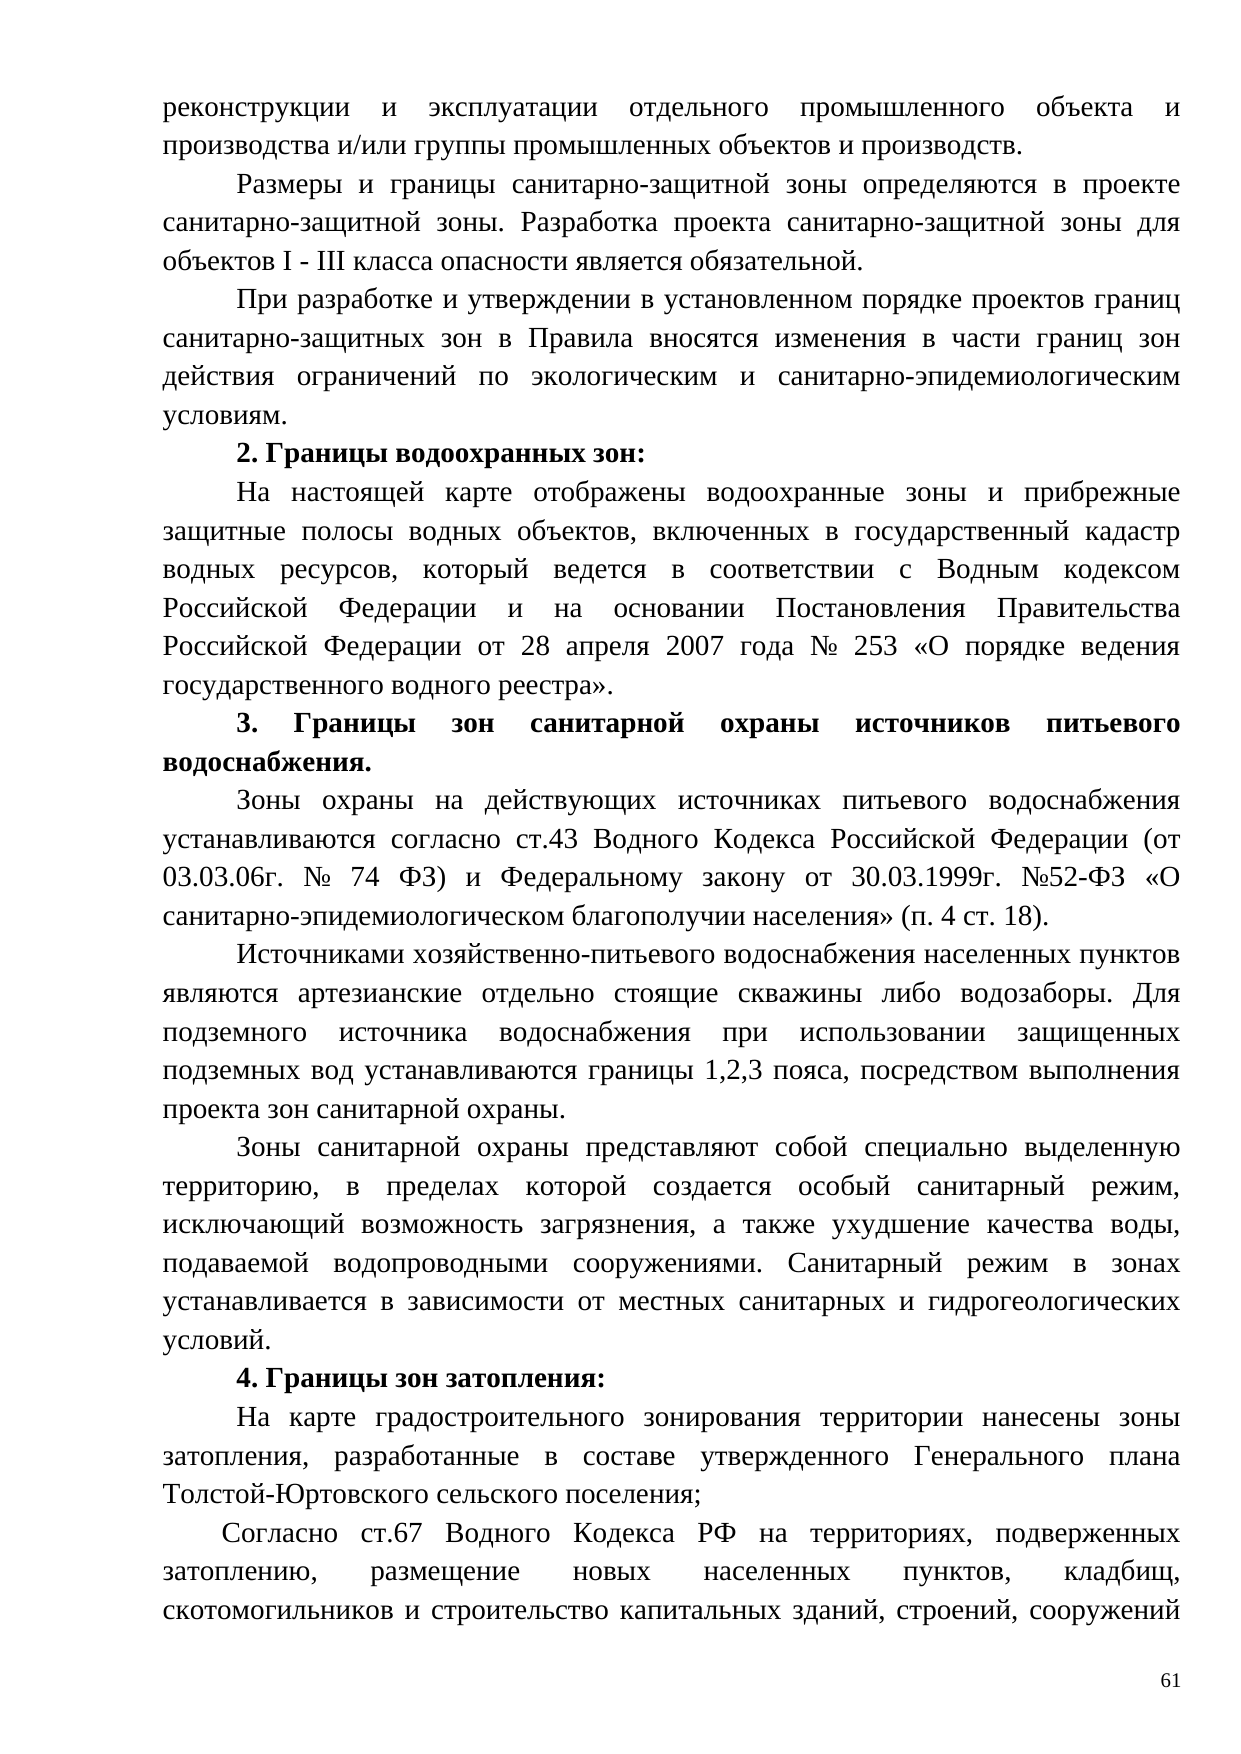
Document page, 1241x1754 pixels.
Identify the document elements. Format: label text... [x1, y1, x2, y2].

text На карте градостроительного зонирования территории нанесены зоны затопления, разработанные в составе утвержденного Генерального плана Толстой-Юртовского сельского поселения; [162, 1399, 1181, 1510]
text Источниками хозяйственно-питьевого водоснабжения населенных пунктов являются артезианские отдельно стоящие скважины либо водозаборы. Для подземного источника водоснабжения при использовании защищенных подземных вод устанавливаются границы 1,2,3 пояса, посредством выполнения проекта зон санитарной охраны. [162, 937, 1181, 1124]
text На настоящей карте отображены водоохранные зоны и прибрежные защитные полосы водных объектов, включенных в государственный кадастр водных ресурсов, который ведется в соответствии с Водным кодексом Российской Федерации и на основании Постановления Правительства Российской Федерации от 28 апреля 2007 года № 253 «О порядке ведения государственного водного реестра». [162, 474, 1181, 700]
text Зоны охраны на действующих источниках питьевого водоснабжения устанавливаются согласно ст.43 Водного Кодекса Российской Федерации (от 03.03.06г. № 74 ФЗ) и Федеральному закону от 30.03.1999г. №52-ФЗ «О санитарно-эпидемиологическом благополучии населения» (п. 4 ст. 18). [162, 782, 1181, 932]
text Зоны санитарной охраны представляют собой специально выделенную территорию, в пределах которой создается особый санитарный режим, исключающий возможность загрязнения, а также ухудшение качества воды, подаваемой водопроводными сооружениями. Санитарный режим в зонах устанавливается в зависимости от местных санитарных и гидрогеологических условий. [162, 1129, 1181, 1356]
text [162, 89, 1181, 161]
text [162, 1515, 1181, 1625]
text 3. Границы зон санитарной охраны источников питьевого водоснабжения. [162, 705, 1181, 777]
text Размеры и границы санитарно-защитной зоны определяются в проекте санитарно-защитной зоны. Разработка проекта санитарно-защитной зоны для объектов I - III класса опасности является обязательной. [162, 166, 1181, 276]
text При разработке и утверждении в установленном порядке проектов границ санитарно-защитных зон в Правила вносятся изменения в части границ зон действия ограничений по экологическим и санитарно-эпидемиологическим условиям. [162, 281, 1181, 431]
text 4. Границы зон затопления: [162, 1361, 1181, 1394]
text 2. Границы водоохранных зон: [162, 436, 1181, 469]
